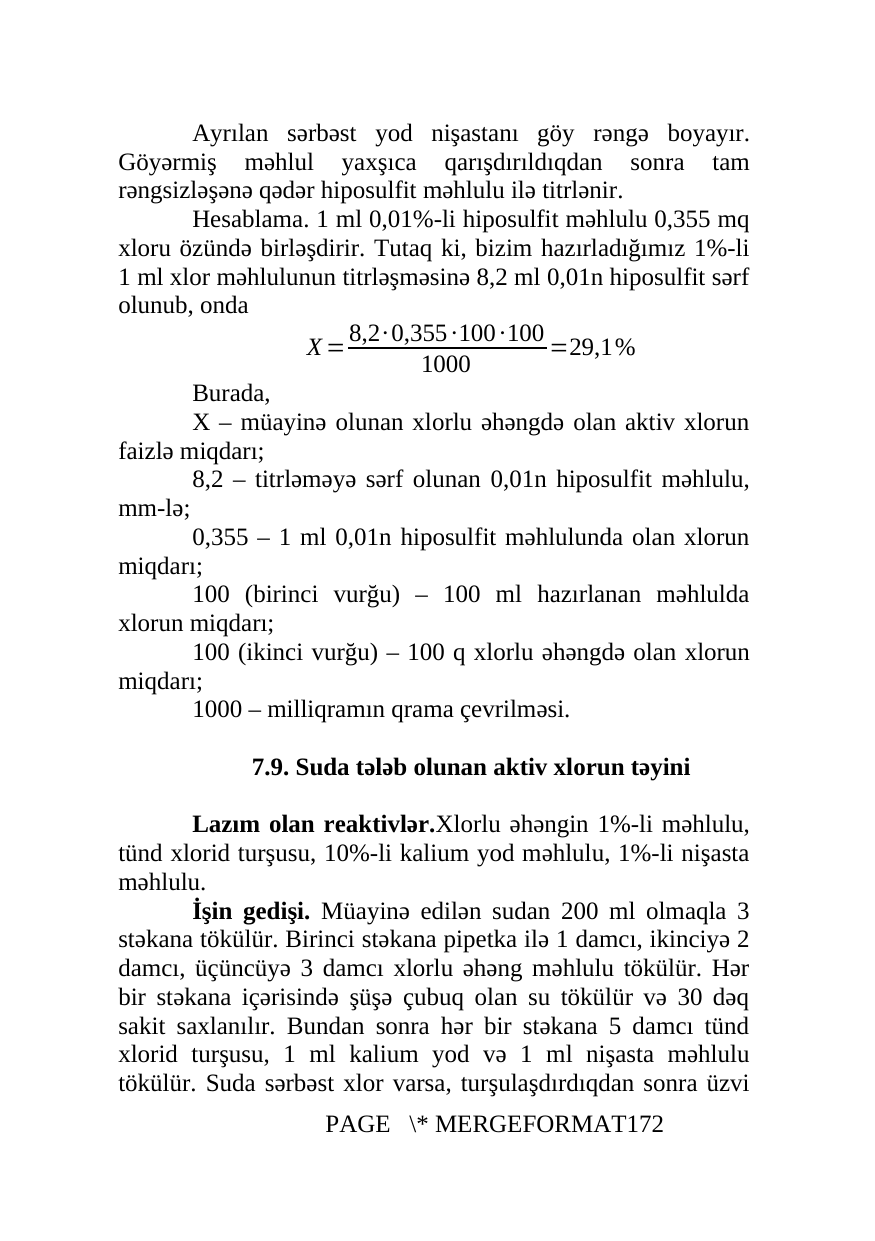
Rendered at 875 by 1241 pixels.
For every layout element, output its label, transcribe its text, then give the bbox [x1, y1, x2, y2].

text 100 (ikinci vurğu) – 100 q xlorlu əhəngdə olan xlorun miqdarı; [118, 637, 750, 694]
text 100 (birinci vurğu) – 100 ml hazırlanan məhlulda xlorun miqdarı; [118, 579, 750, 637]
text 8,2 – titrləməyə sərf olunan 0,01n hiposulfit məhlulu, mm-lə; [118, 464, 750, 522]
text Lazım olan reaktivlər.Xlorlu əhəngin 1%-li məhlulu, tünd xlorid turşusu, 10%-li kalium yod məhlulu, 1%-li nişasta məhlulu. [118, 809, 750, 896]
text Ayrılan sərbəst yod nişastanı göy rəngə boyayır. Göyərmiş məhlul yaxşıca qarışdırıldıqdan sonra tam rəngsizləşənə qədər hiposulfit məhlulu ilə titrlənir. [118, 118, 750, 204]
text Burada, [118, 378, 750, 407]
text Hesablama. 1 ml 0,01%-li hiposulfit məhlulu 0,355 mq xloru özündə birləşdirir. Tutaq ki, bizim hazırladığımız 1%-li 1 ml xlor məhlulunun titrləşməsinə 8,2 ml 0,01n hiposulfit sərf olunub, onda [118, 204, 750, 319]
text 7.9. Suda tələb olunan aktiv xlorun təyini [118, 752, 750, 781]
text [118, 896, 750, 1097]
text 1000 – milliqramın qrama çevrilməsi. [118, 694, 750, 723]
text 0,355 – 1 ml 0,01n hiposulfit məhlulunda olan xlorun miqdarı; [118, 522, 750, 579]
text X – müayinə olunan xlorlu əhəngdə olan aktiv xlorun faizlə miqdarı; [118, 407, 750, 464]
